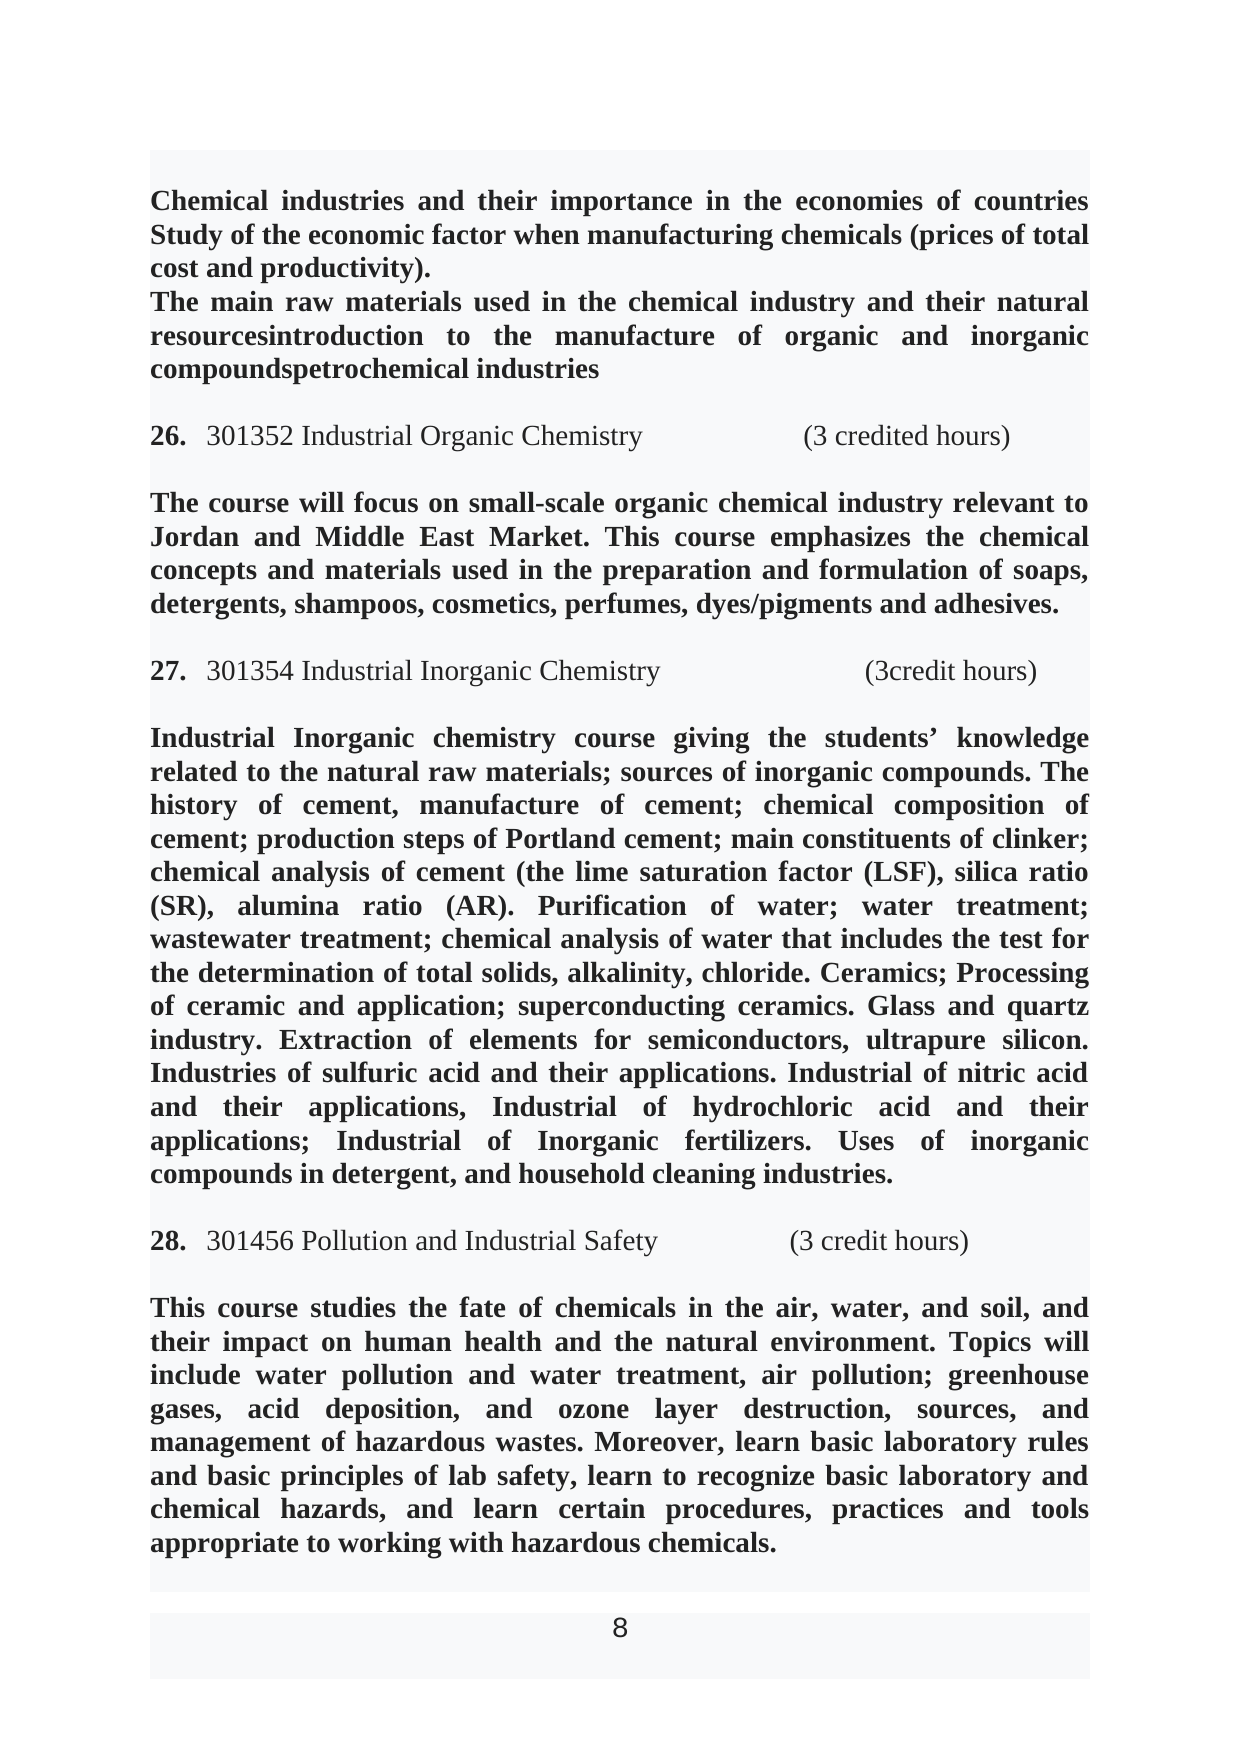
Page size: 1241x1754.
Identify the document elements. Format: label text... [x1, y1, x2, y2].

list 301352 Industrial Organic Chemistry (3 credited hours) [150, 418, 1090, 452]
text The course will focus on small-scale organic chemical industry relevant to Jordan and Middle East Market. This course emphasizes the chemical concepts and materials used in the preparation and formulation of soaps, detergents, shampoos, cosmetics, perfumes, dyes/pigments and adhesives. [150, 485, 1090, 619]
text Industrial Inorganic chemistry course giving the students’ knowledge related to the natural raw materials; sources of inorganic compounds. The history of cement, manufacture of cement; chemical composition of cement; production steps of Portland cement; main constituents of clinker; chemical analysis of cement (the lime saturation factor (LSF), silica ratio (SR), alumina ratio (AR). Purification of water; water treatment; wastewater treatment; chemical analysis of water that includes the test for the determination of total solids, alkalinity, chloride. Ceramics; Processing of ceramic and application; superconducting ceramics. Glass and quartz industry. Extraction of elements for semiconductors, ultrapure silicon. Industries of sulfuric acid and their applications. Industrial of nitric acid and their applications, Industrial of hydrochloric acid and their applications; Industrial of Inorganic fertilizers. Uses of inorganic compounds in detergent, and household cleaning industries. [150, 720, 1090, 1190]
list 301354 Industrial Inorganic Chemistry (3credit hours) [150, 653, 1090, 687]
text The main raw materials used in the chemical industry and their natural resourcesintroduction to the manufacture of organic and inorganic compoundspetrochemical industries [150, 284, 1090, 385]
text This course studies the fate of chemicals in the air, water, and soil, and their impact on human health and the natural environment. Topics will include water pollution and water treatment, air pollution; greenhouse gases, acid deposition, and ozone layer destruction, sources, and management of hazardous wastes. Moreover, learn basic laboratory rules and basic principles of lab safety, learn to recognize basic laboratory and chemical hazards, and learn certain procedures, practices and tools appropriate to working with hazardous chemicals. [150, 1290, 1090, 1559]
list 301456 Pollution and Industrial Safety (3 credit hours) [150, 1223, 1090, 1257]
text Chemical industries and their importance in the economies of countries Study of the economic factor when manufacturing chemicals (prices of total cost and productivity). [150, 183, 1090, 284]
